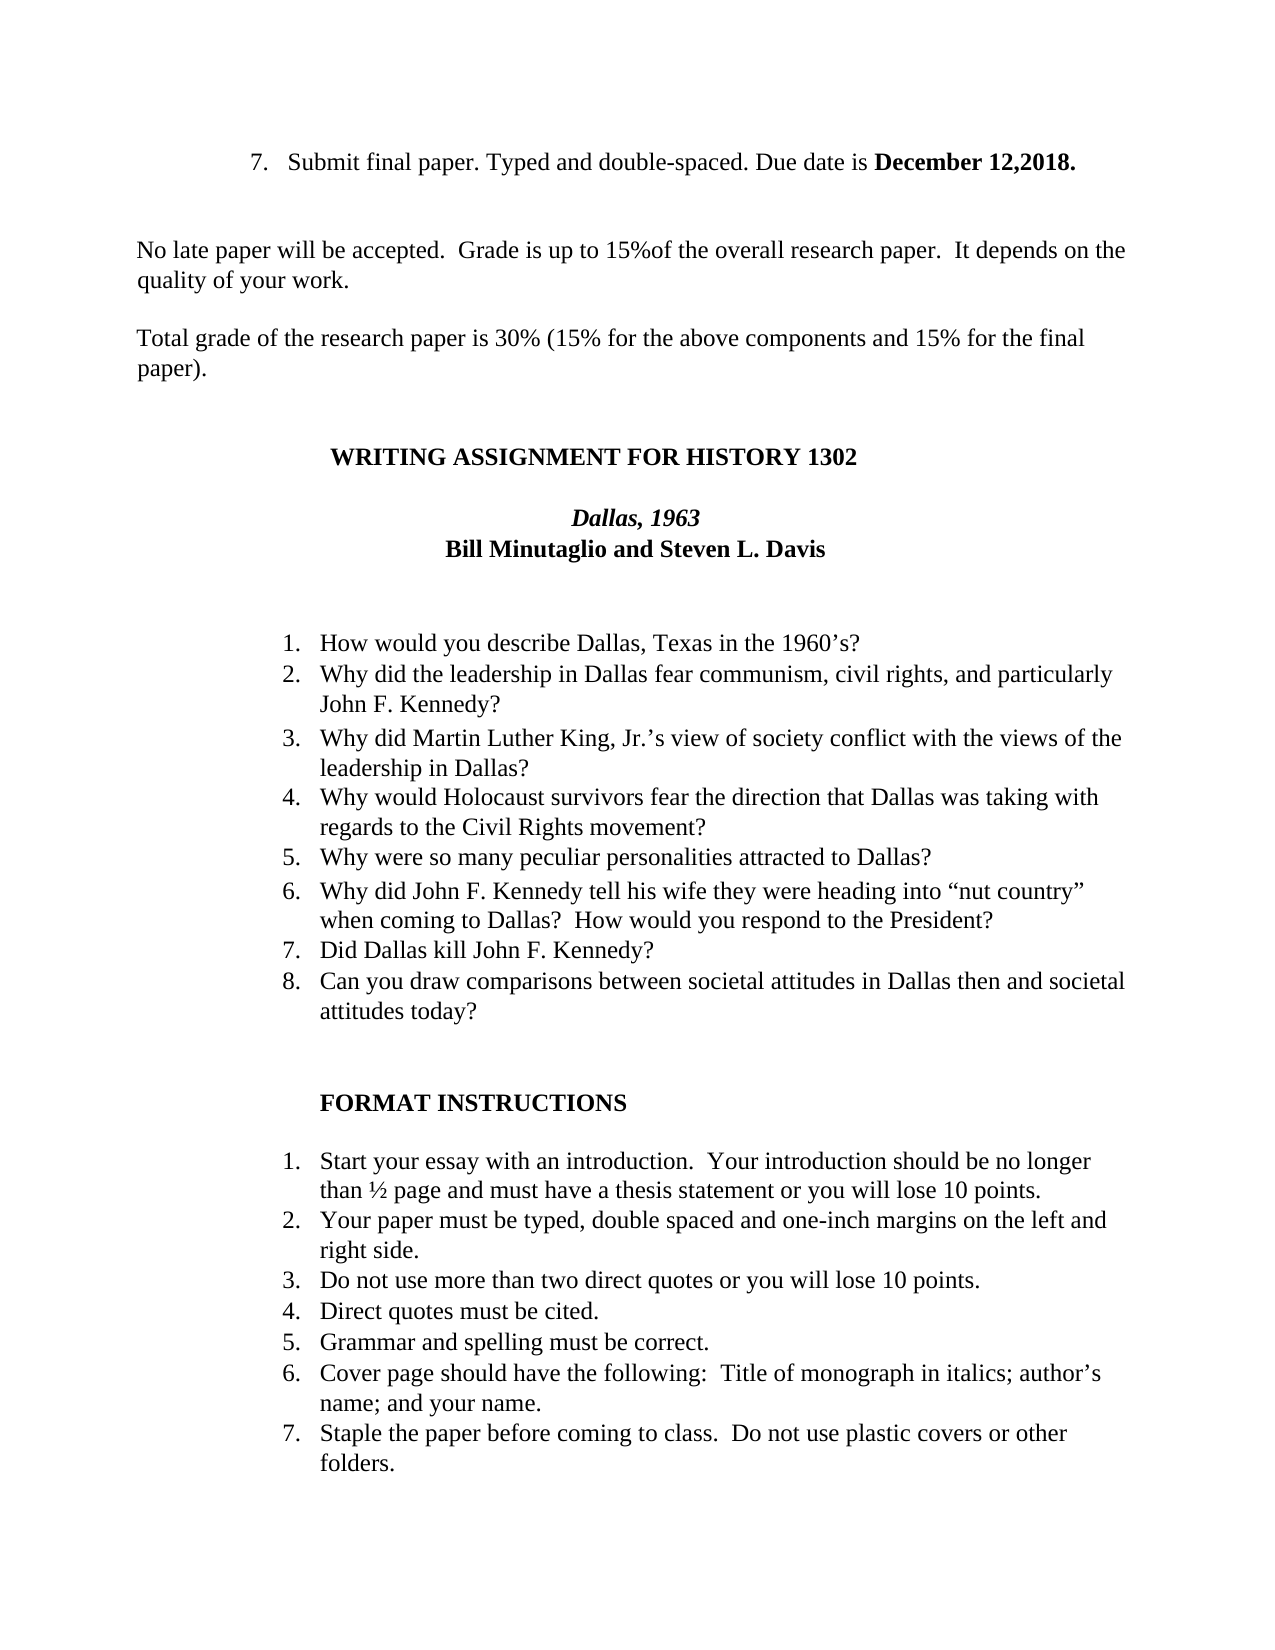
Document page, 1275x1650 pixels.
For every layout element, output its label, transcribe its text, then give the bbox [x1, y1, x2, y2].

list Why did John F. Kennedy tell his wife they were heading into “nut country” when coming to Dallas? How would you respond to the President? [282, 876, 1132, 934]
list Why did Martin Luther King, Jr.’s view of society conflict with the views of the leadership in Dallas? [282, 723, 1132, 781]
list Cover page should have the following: Title of monograph in italics; author’s name; and your name. [282, 1358, 1132, 1417]
list Staple the paper before coming to class. Do not use plastic covers or other folders. [282, 1418, 1132, 1476]
list Why did the leadership in Dallas fear communism, civil rights, and particularly John F. Kennedy? [282, 659, 1132, 718]
list Start your essay with an introduction. Your introduction should be no longer than ½ page and must have a thesis statement or you will lose 10 points. [282, 1146, 1132, 1204]
list How would you describe Dallas, Texas in the 1960’s? [282, 628, 1132, 657]
list Grammar and spelling must be correct. [282, 1327, 1132, 1356]
list Your paper must be typed, double spaced and one-inch margins on the left and right side. [282, 1206, 1132, 1264]
text No late paper will be accepted. Grade is up to 15%of the overall research paper. It depends on the quality of your work. [136, 236, 1132, 294]
text WRITING ASSIGNMENT FOR HISTORY 1302 [136, 442, 1132, 471]
text Bill Minutaglio and Steven L. Davis [138, 534, 1132, 563]
list Did Dallas kill John F. Kennedy? [282, 936, 1132, 964]
list Do not use more than two direct quotes or you will lose 10 points. [282, 1265, 1132, 1294]
text Total grade of the research paper is 30% (15% for the above components and 15% for the final paper). [136, 323, 1132, 382]
list Submit final paper. Typed and double-spaced. Due date is December 12,2018. [250, 147, 1132, 176]
list Why were so many peculiar personalities attracted to Dallas? [282, 842, 1132, 871]
list Can you draw comparisons between societal attitudes in Dallas then and societal attitudes today? [282, 966, 1132, 1025]
text FORMAT INSTRUCTIONS [319, 1088, 1132, 1117]
list Direct quotes must be cited. [282, 1296, 1132, 1325]
list Why would Holocaust survivors fear the direction that Dallas was taking with regards to the Civil Rights movement? [282, 782, 1132, 841]
text Dallas, 1963 [138, 503, 1132, 532]
